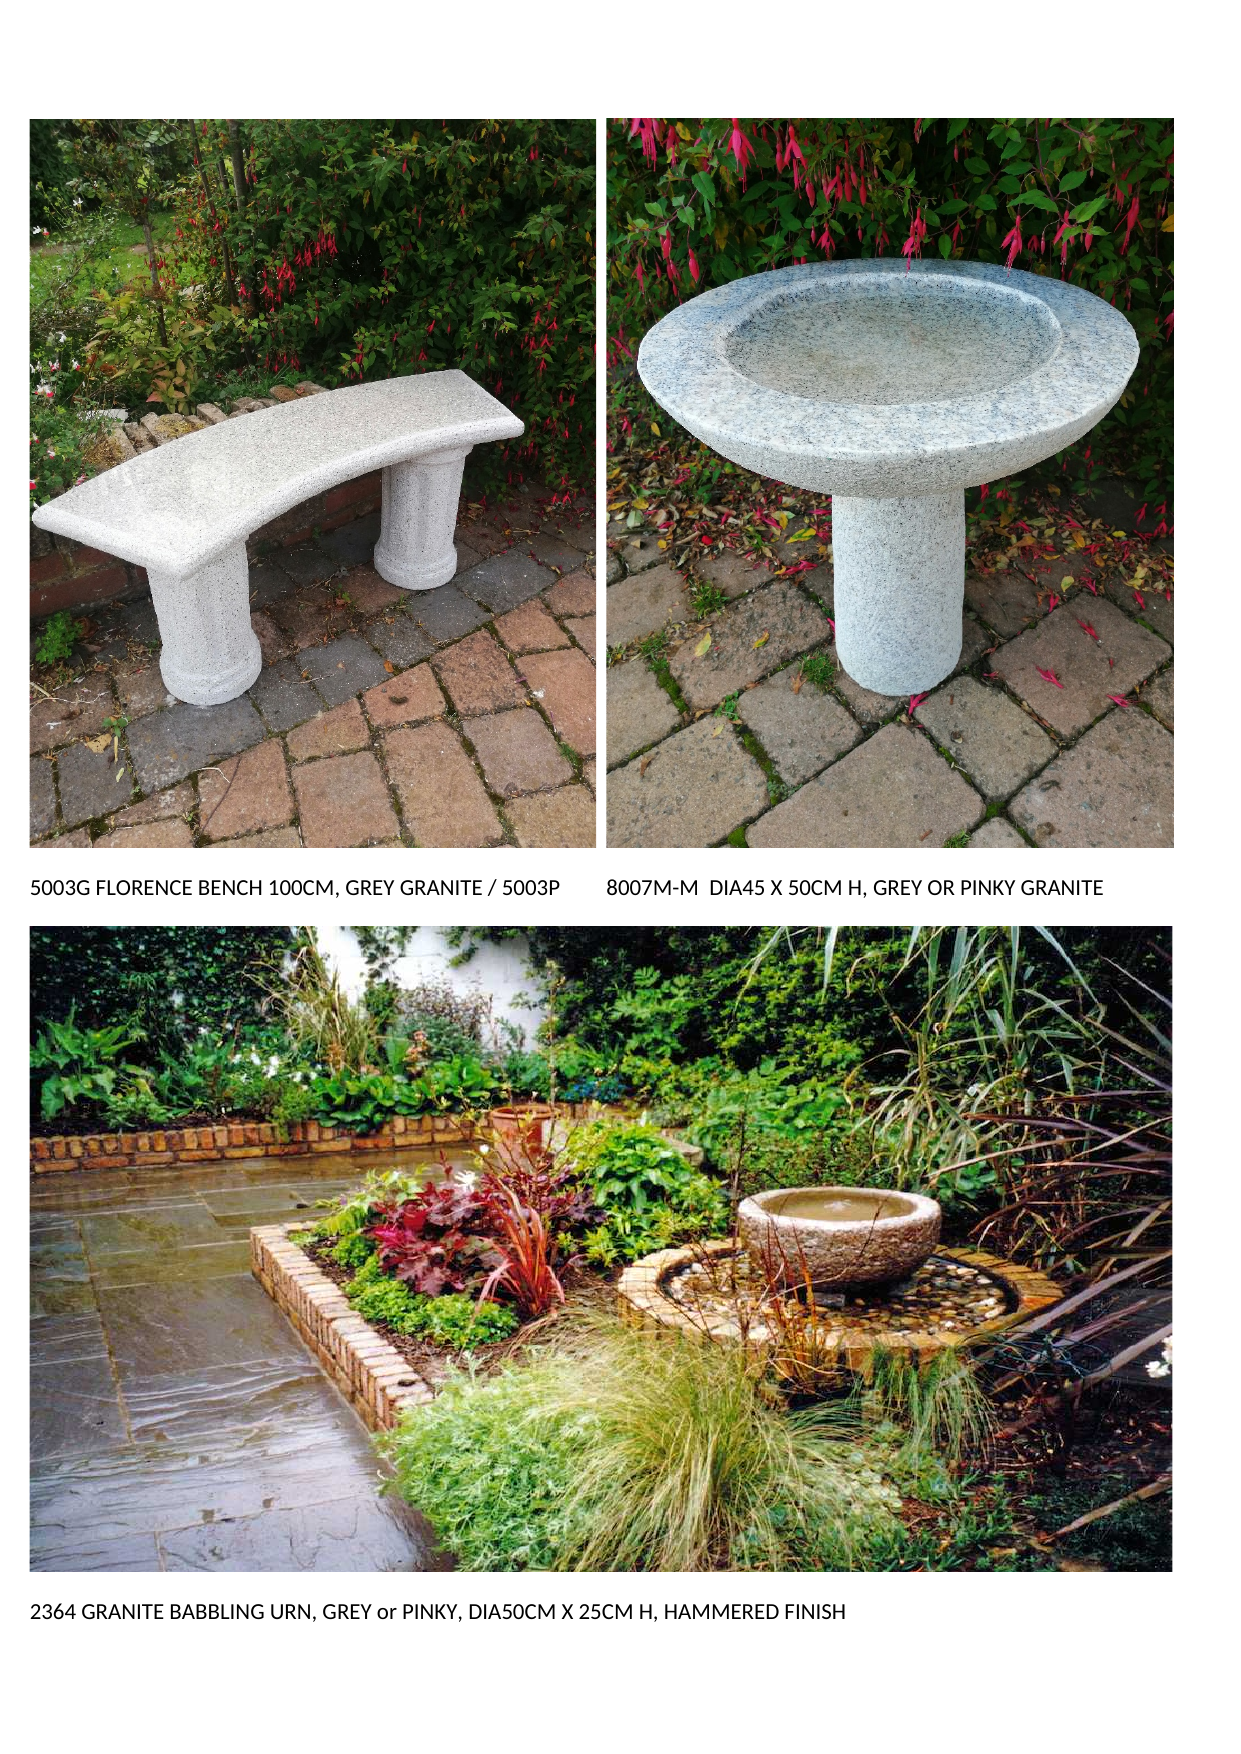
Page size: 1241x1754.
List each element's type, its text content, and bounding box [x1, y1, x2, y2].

picture [606, 118, 1174, 848]
text 2364 GRANITE BABBLING URN, GREY or PINKY, DIA50CM X 25CM H, HAMMERED FINISH [29, 1597, 1211, 1625]
picture [29, 119, 597, 848]
text 5003G FLORENCE BENCH 100CM, GREY GRANITE / 5003P 8007M-M DIA45 X 50CM H, GREY OR PINKY GRANITE [29, 873, 1211, 901]
picture [29, 926, 1173, 1572]
